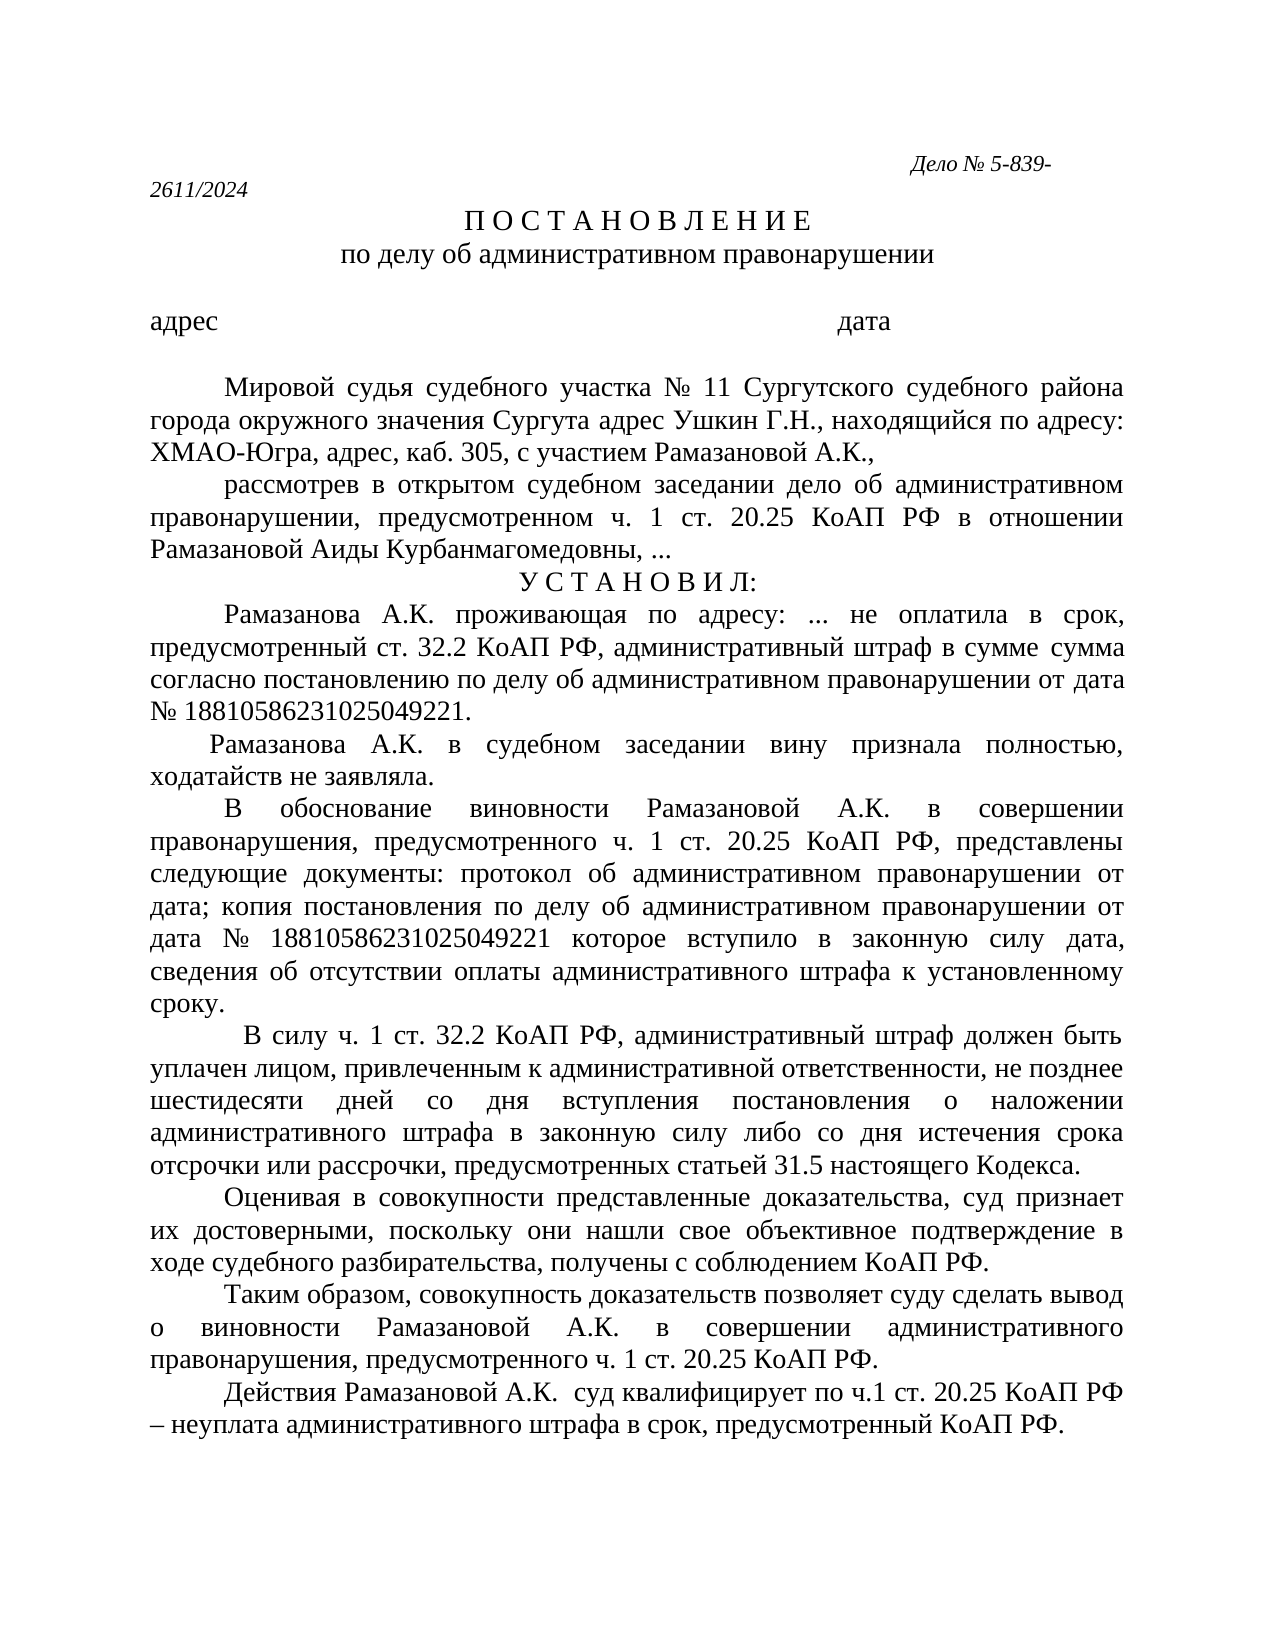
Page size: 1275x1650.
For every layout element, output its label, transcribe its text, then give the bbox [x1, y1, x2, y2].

text В обоснование виновности Рамазановой А.К. в совершении правонарушения, предусмотренного ч. 1 ст. 20.25 КоАП РФ, представлены следующие документы: протокол об административном правонарушении от дата; копия постановления по делу об административном правонарушении от дата № 18810586231025049221 которое вступило в законную силу дата, сведения об отсутствии оплаты административного штрафа к установленному сроку. [150, 792, 1125, 1018]
text В силу ч. 1 ст. 32.2 КоАП РФ, административный штраф должен быть уплачен лицом, привлеченным к административной ответственности, не позднее шестидесяти дней со дня вступления постановления о наложении административного штрафа в законную силу либо со дня истечения срока отсрочки или рассрочки, предусмотренных статьей 31.5 настоящего Кодекса. [150, 1018, 1125, 1180]
text П О С Т А Н О В Л Е Н И Е [150, 203, 1125, 236]
text по делу об административном правонарушении [150, 236, 1125, 270]
text Дело № 5-839-2611/2024 [150, 150, 1125, 203]
text Оценивая в совокупности представленные доказательства, суд признает их достоверными, поскольку они нашли свое объективное подтверждение в ходе судебного разбирательства, получены с соблюдением КоАП РФ. [150, 1180, 1125, 1277]
text Действия Рамазановой А.К. суд квалифицирует по ч.1 ст. 20.25 КоАП РФ – неуплата административного штрафа в срок, предусмотренный КоАП РФ. [150, 1375, 1125, 1439]
text Мировой судья судебного участка № 11 Сургутского судебного района города окружного значения Сургута адрес Ушкин Г.Н., находящийся по адресу: ХМАО-Югра, адрес, каб. 305, с участием Рамазановой А.К., [150, 370, 1125, 468]
text рассмотрев в открытом судебном заседании дело об административном правонарушении, предусмотренном ч. 1 ст. 20.25 КоАП РФ в отношении Рамазановой Аиды Курбанмагомедовны, ... [150, 468, 1125, 565]
text Таким образом, совокупность доказательств позволяет суду сделать вывод о виновности Рамазановой А.К. в совершении административного правонарушения, предусмотренного ч. 1 ст. 20.25 КоАП РФ. [150, 1277, 1125, 1375]
text У С Т А Н О В И Л: [150, 565, 1125, 597]
text адрес дата [150, 303, 1125, 370]
text Рамазанова А.К. проживающая по адресу: ... не оплатила в срок, предусмотренный ст. 32.2 КоАП РФ, административный штраф в сумме сумма согласно постановлению по делу об административном правонарушении от дата № 18810586231025049221. [150, 597, 1125, 727]
text Рамазанова А.К. в судебном заседании вину признала полностью, ходатайств не заявляла. [150, 727, 1125, 792]
